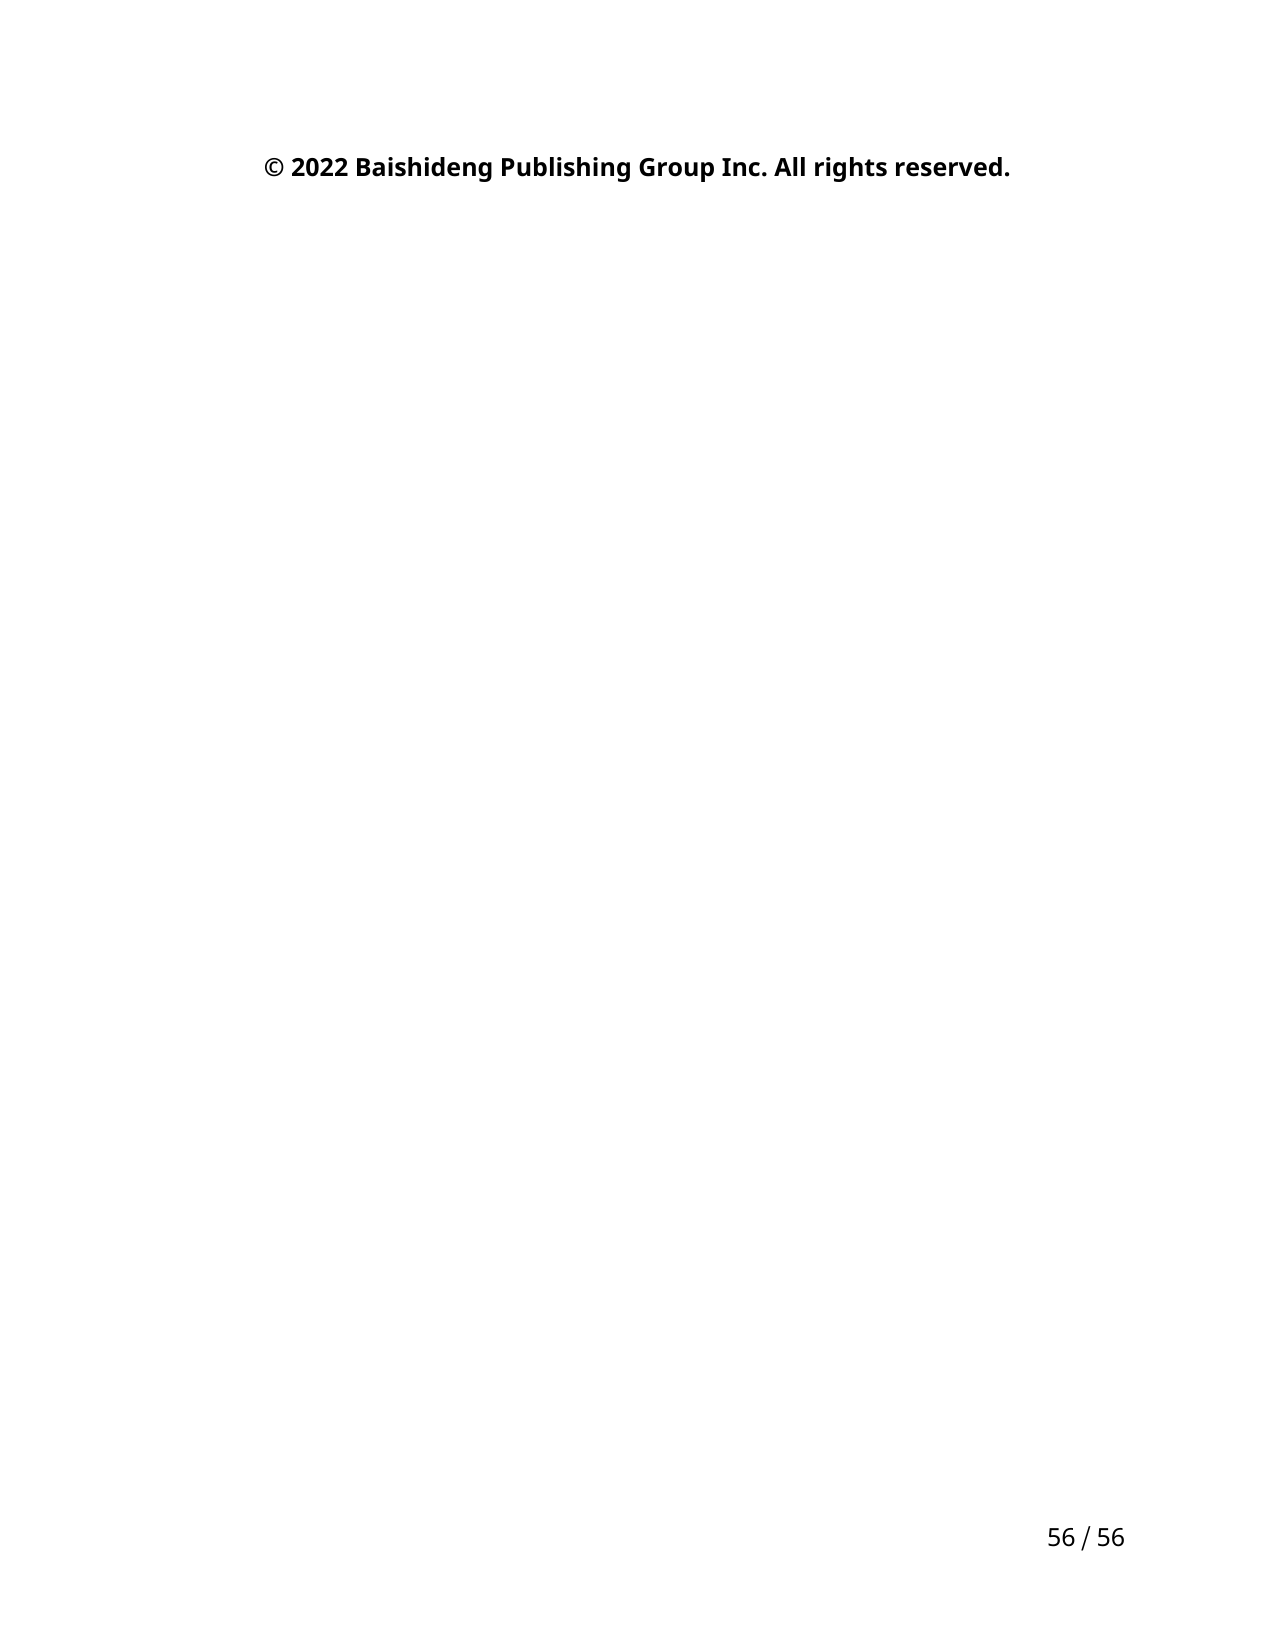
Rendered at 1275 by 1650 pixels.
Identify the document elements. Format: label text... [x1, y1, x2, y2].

text © 2022 Baishideng Publishing Group Inc. All rights reserved. [150, 150, 1125, 184]
